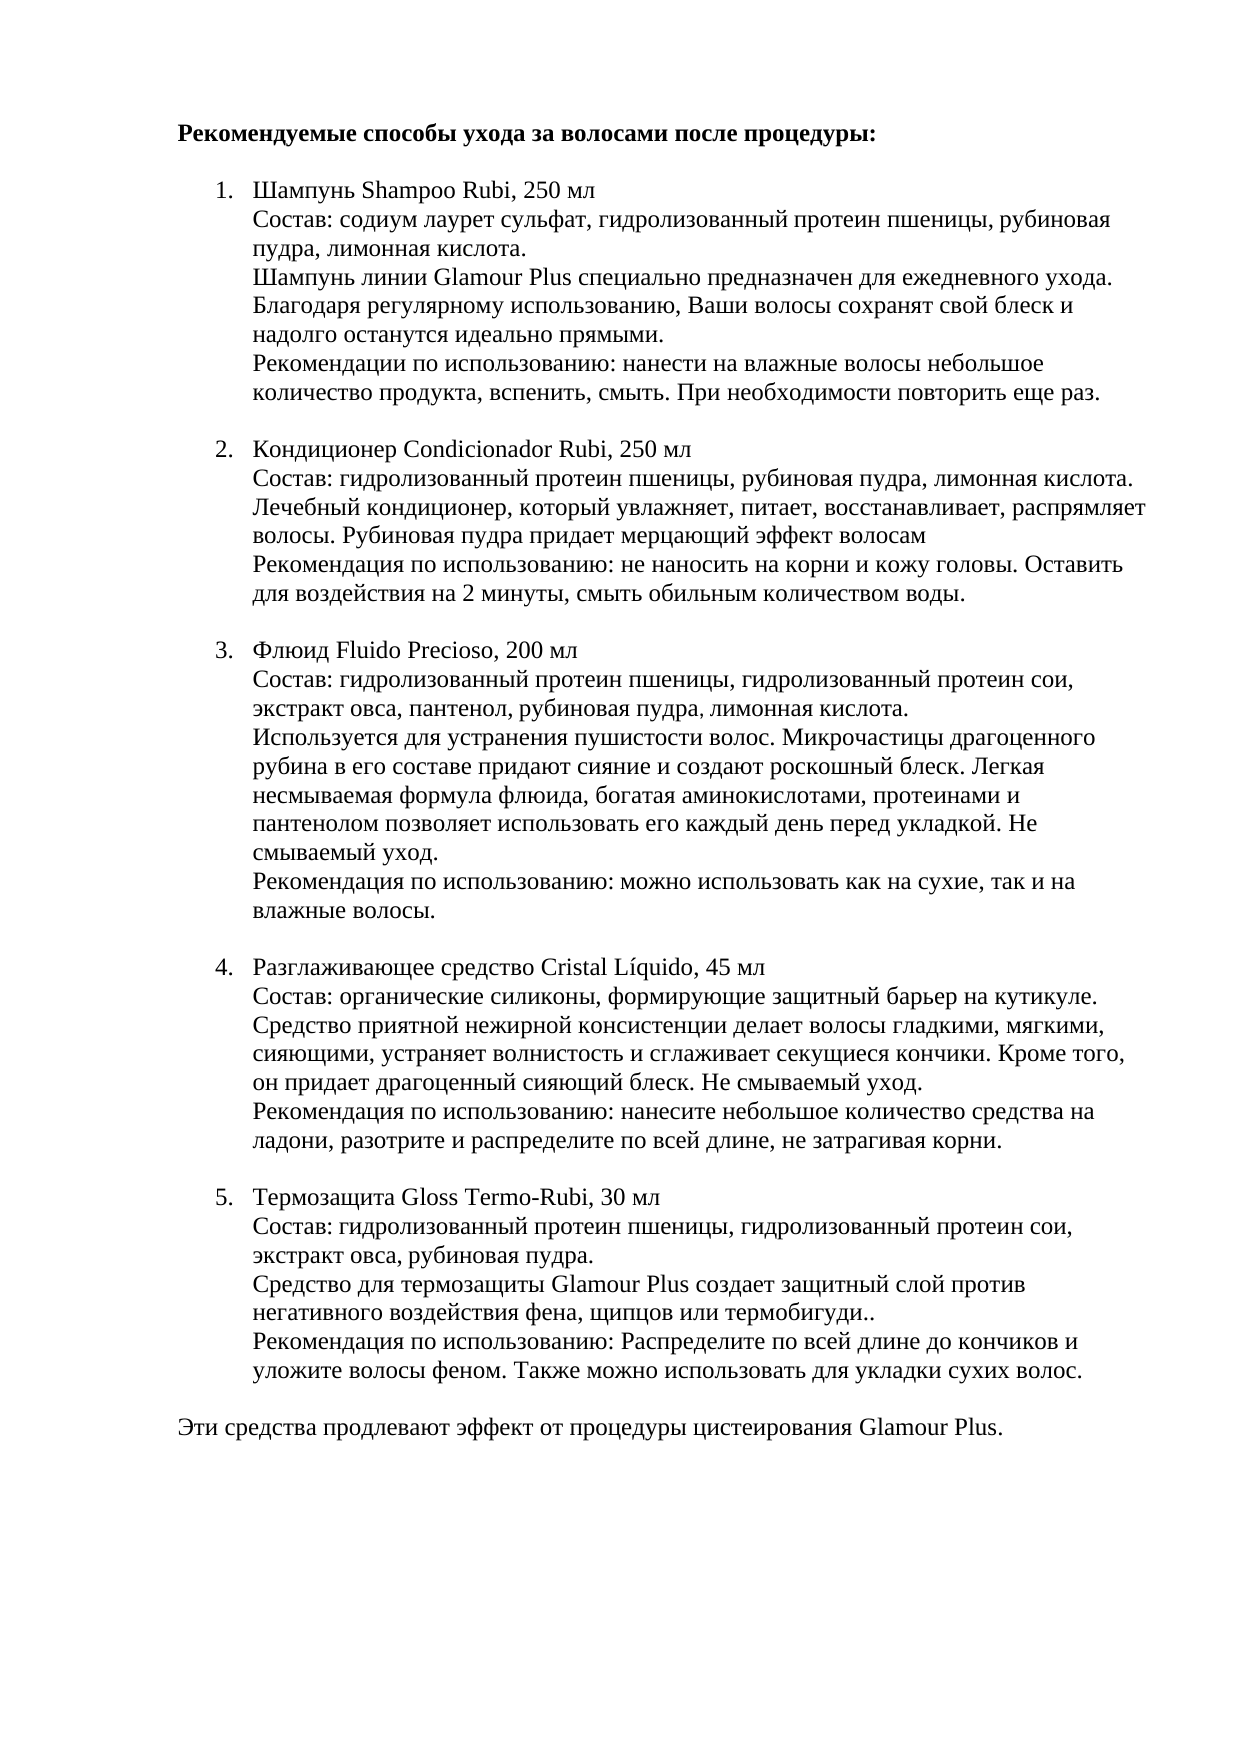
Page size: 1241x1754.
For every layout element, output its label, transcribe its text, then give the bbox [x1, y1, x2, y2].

list Лечебный кондиционер, который увлажняет, питает, восстанавливает, распрямляет волосы. Рубиновая пудра придает мерцающий эффект волосам [252, 492, 1152, 549]
list Флюид Fluido Precioso, 200 мл [215, 636, 1152, 664]
list Шампунь Shampoo Rubi, 250 мл [215, 176, 1152, 204]
list Рекомендация по использованию: нанесите небольшое количество средства на ладони, разотрите и распределите по всей длине, не затрагивая корни. [252, 1096, 1152, 1153]
list Используется для устранения пушистости волос. Микрочастицы драгоценного рубина в его составе придают сияние и создают роскошный блеск. Легкая несмываемая формула флюида, богатая аминокислотами, протеинами и пантенолом позволяет использовать его каждый день перед укладкой. Не смываемый уход. [252, 722, 1152, 866]
text Рекомендуемые способы ухода за волосами после процедуры: [177, 118, 1152, 147]
text Эти средства продлевают эффект от процедуры цистеирования Glamour Plus. [177, 1412, 1152, 1441]
list Средство приятной нежирной консистенции делает волосы гладкими, мягкими, сияющими, устраняет волнистость и сглаживает секущиеся кончики. Кроме того, он придает драгоценный сияющий блеск. Не смываемый уход. [252, 1010, 1152, 1096]
list Разглаживающее средство Cristal Líquido, 45 мл [215, 952, 1152, 981]
list Кондиционер Condicionador Rubi, 250 мл [215, 434, 1152, 463]
list Рекомендация по использованию: можно использовать как на сухие, так и на влажные волосы. [252, 866, 1152, 923]
list Рекомендации по использованию: нанести на влажные волосы небольшое количество продукта, вспенить, смыть. При необходимости повторить еще раз. [252, 348, 1152, 406]
list Cредство для термозащиты Glamour Plus создает защитный слой против негативного воздействия фена, щипцов или термобигуди.. [252, 1269, 1152, 1326]
list Термозащита Gloss Termo-Rubi, 30 мл [215, 1182, 1152, 1211]
list Состав: содиум лаурет сульфат, гидролизованный протеин пшеницы, рубиновая пудра, лимонная кислота. [252, 204, 1152, 262]
list Рекомендация по использованию: Распределите по всей длине до кончиков и уложите волосы феном. Также можно использовать для укладки сухих волос. [252, 1326, 1152, 1384]
list Состав: гидролизованный протеин пшеницы, гидролизованный протеин сои, экстракт овса, рубиновая пудра. [252, 1211, 1152, 1269]
list Состав: гидролизованный протеин пшеницы, гидролизованный протеин сои, экстракт овса, пантенол, рубиновая пудра, лимонная кислота. [252, 664, 1152, 722]
list Состав: органические силиконы, формирующие защитный барьер на кутикуле. [252, 981, 1152, 1010]
list Шампунь линии Glamour Plus специально предназначен для ежедневного ухода. Благодаря регулярному использованию, Ваши волосы сохранят свой блеск и надолго останутся идеально прямыми. [252, 262, 1152, 348]
list Состав: гидролизованный протеин пшеницы, рубиновая пудра, лимонная кислота. [252, 463, 1152, 492]
list Рекомендация по использованию: не наносить на корни и кожу головы. Оставить для воздействия на 2 минуты, смыть обильным количеством воды. [252, 549, 1152, 607]
